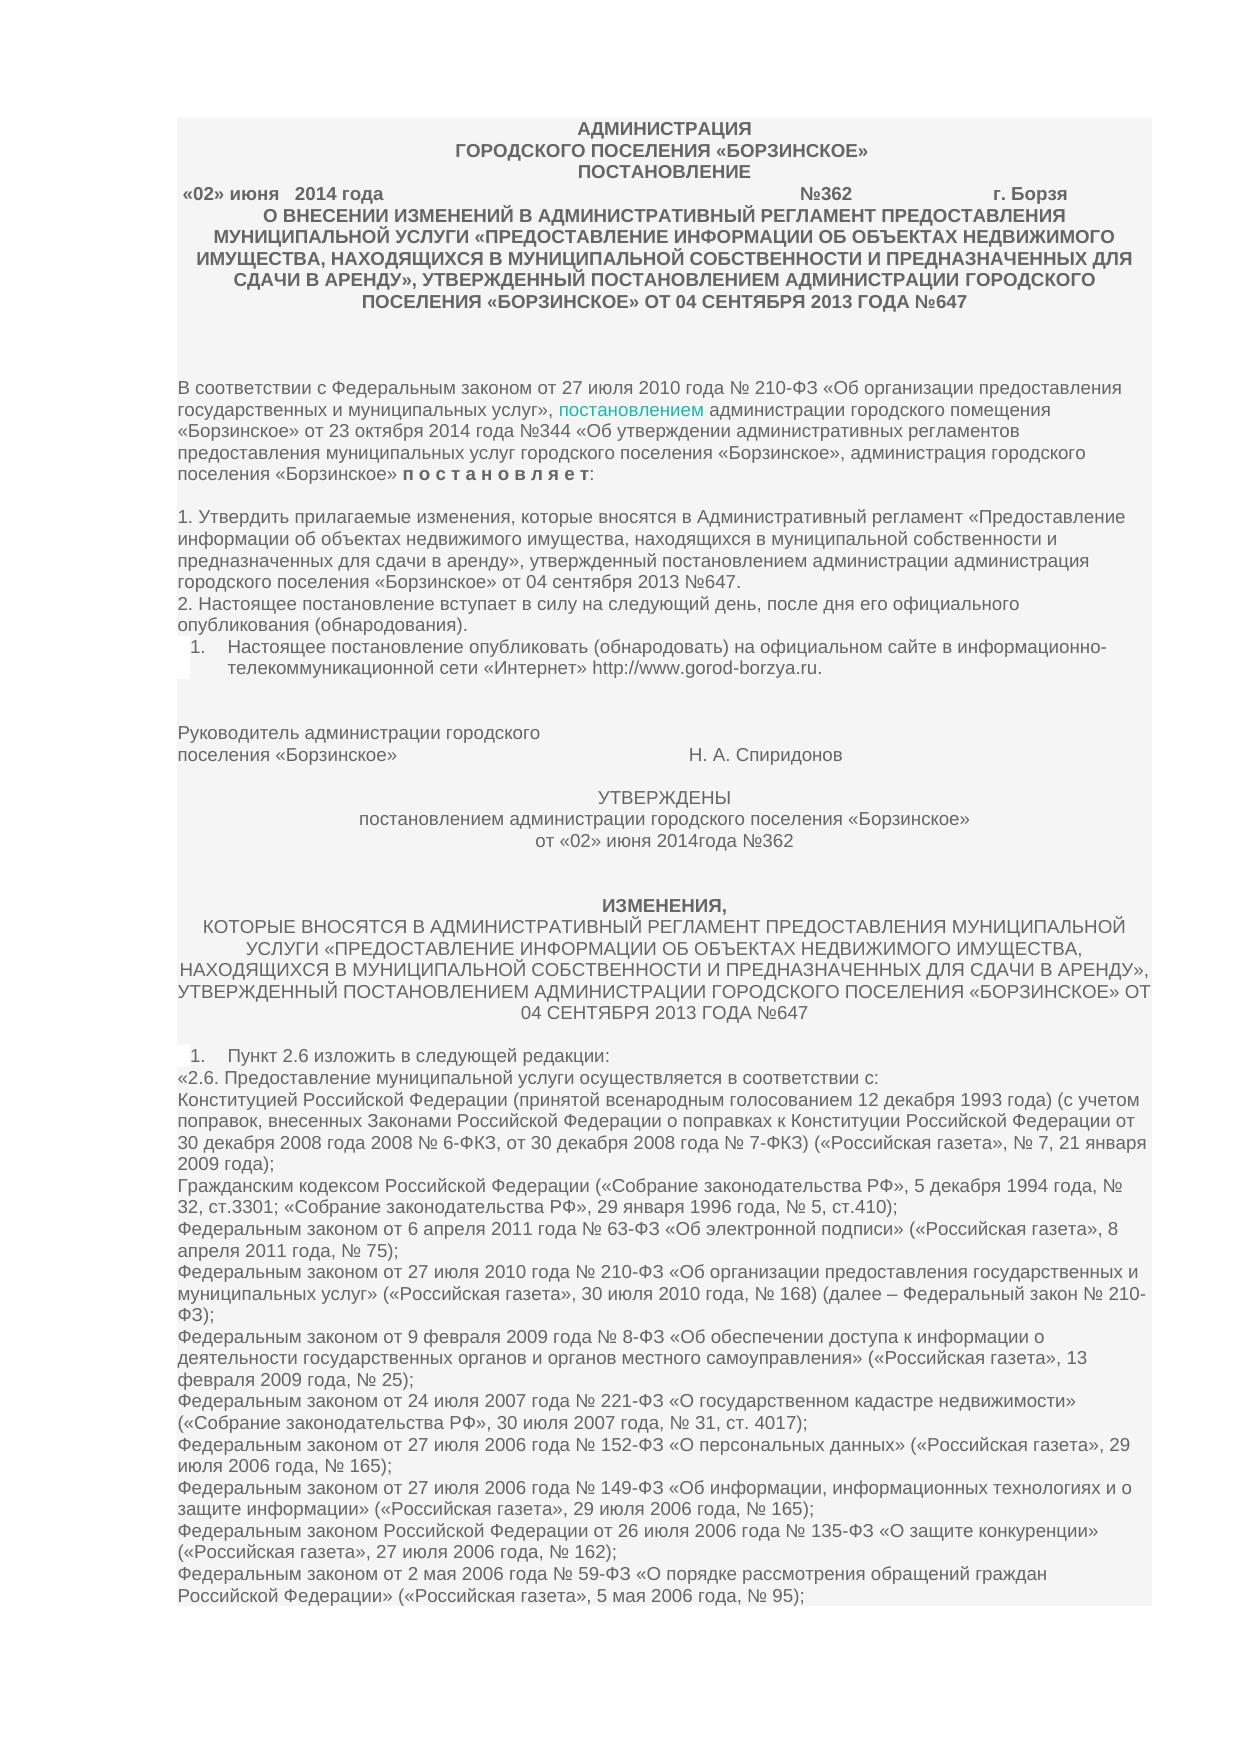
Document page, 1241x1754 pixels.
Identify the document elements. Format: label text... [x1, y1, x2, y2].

text В соответствии с Федеральным законом от 27 июля 2010 года № 210-ФЗ «Об организации предоставления государственных и муниципальных услуг», постановлением администрации городского помещения «Борзинское» от 23 октября 2014 года №344 «Об утверждении административных регламентов предоставления муниципальных услуг городского поселения «Борзинское», администрация городского поселения «Борзинское» п о с т а н о в л я е т: [177, 377, 1152, 485]
text Федеральным законом Российской Федерации от 26 июля 2006 года № 135-ФЗ «О защите конкуренции» («Российская газета», 27 июля 2006 года, № 162); [177, 1520, 1152, 1563]
text ПОСТАНОВЛЕНИЕ [177, 161, 1152, 183]
text от «02» июня 2014года №362 [177, 830, 1152, 851]
text Федеральным законом от 27 июля 2006 года № 152-ФЗ «О персональных данных» («Российская газета», 29 июля 2006 года, № 165); [177, 1433, 1152, 1477]
text постановлением администрации городского поселения «Борзинское» [177, 808, 1152, 830]
list Пункт 2.6 изложить в следующей редакции: [190, 1045, 1152, 1067]
text ГОРОДСКОГО ПОСЕЛЕНИЯ «БОРЗИНСКОЕ» [177, 140, 1152, 161]
text ИЗМЕНЕНИЯ, [177, 894, 1152, 916]
text Федеральным законом от 24 июля 2007 года № 221-ФЗ «О государственном кадастре недвижимости» («Собрание законодательства РФ», 30 июля 2007 года, № 31, ст. 4017); [177, 1390, 1152, 1433]
text «02» июня 2014 года №362 г. Борзя [177, 183, 1152, 204]
list Настоящее постановление опубликовать (обнародовать) на официальном сайте в информационно-телекоммуникационной сети «Интернет» http://www.gorod-borzya.ru. [190, 636, 1152, 679]
text Федеральным законом от 27 июля 2006 года № 149-ФЗ «Об информации, информационных технологиях и о защите информации» («Российская газета», 29 июля 2006 года, № 165); [177, 1477, 1152, 1520]
text Федеральным законом от 2 мая 2006 года № 59-ФЗ «О порядке рассмотрения обращений граждан Российской Федерации» («Российская газета», 5 мая 2006 года, № 95); [177, 1563, 1152, 1606]
text Федеральным законом от 6 апреля 2011 года № 63-ФЗ «Об электронной подписи» («Российская газета», 8 апреля 2011 года, № 75); [177, 1218, 1152, 1261]
text «2.6. Предоставление муниципальной услуги осуществляется в соответствии с: [177, 1067, 1152, 1088]
text Гражданским кодексом Российской Федерации («Собрание законодательства РФ», 5 декабря 1994 года, № 32, ст.3301; «Собрание законодательства РФ», 29 января 1996 года, № 5, ст.410); [177, 1175, 1152, 1218]
text 1. Утвердить прилагаемые изменения, которые вносятся в Административный регламент «Предоставление информации об объектах недвижимого имущества, находящихся в муниципальной собственности и предназначенных для сдачи в аренду», утвержденный постановлением администрации администрация городского поселения «Борзинское» от 04 сентября 2013 №647. [177, 506, 1152, 592]
text АДМИНИСТРАЦИЯ [177, 118, 1152, 140]
text О ВНЕСЕНИИ ИЗМЕНЕНИЙ В АДМИНИСТРАТИВНЫЙ РЕГЛАМЕНТ ПРЕДОСТАВЛЕНИЯ МУНИЦИПАЛЬНОЙ УСЛУГИ «ПРЕДОСТАВЛЕНИЕ ИНФОРМАЦИИ ОБ ОБЪЕКТАХ НЕДВИЖИМОГО ИМУЩЕСТВА, НАХОДЯЩИХСЯ В МУНИЦИПАЛЬНОЙ СОБСТВЕННОСТИ И ПРЕДНАЗНАЧЕННЫХ ДЛЯ СДАЧИ В АРЕНДУ», УТВЕРЖДЕННЫЙ ПОСТАНОВЛЕНИЕМ АДМИНИСТРАЦИИ ГОРОДСКОГО ПОСЕЛЕНИЯ «БОРЗИНСКОЕ» ОТ 04 СЕНТЯБРЯ 2013 ГОДА №647 [177, 204, 1152, 312]
text поселения «Борзинское» Н. А. Спиридонов [177, 743, 1152, 765]
text УТВЕРЖДЕНЫ [177, 787, 1152, 808]
text Федеральным законом от 27 июля 2010 года № 210-ФЗ «Об организации предоставления государственных и муниципальных услуг» («Российская газета», 30 июля 2010 года, № 168) (далее – Федеральный закон № 210-ФЗ); [177, 1261, 1152, 1326]
text Руководитель администрации городского [177, 722, 1152, 743]
text Федеральным законом от 9 февраля 2009 года № 8-ФЗ «Об обеспечении доступа к информации о деятельности государственных органов и органов местного самоуправления» («Российская газета», 13 февраля 2009 года, № 25); [177, 1326, 1152, 1390]
text 2. Настоящее постановление вступает в силу на следующий день, после дня его официального опубликования (обнародования). [177, 592, 1152, 636]
text Конституцией Российской Федерации (принятой всенародным голосованием 12 декабря 1993 года) (с учетом поправок, внесенных Законами Российской Федерации о поправках к Конституции Российской Федерации от 30 декабря 2008 года 2008 № 6-ФКЗ, от 30 декабря 2008 года № 7-ФКЗ) («Российская газета», № 7, 21 января 2009 года); [177, 1088, 1152, 1175]
text КОТОРЫЕ ВНОСЯТСЯ В АДМИНИСТРАТИВНЫЙ РЕГЛАМЕНТ ПРЕДОСТАВЛЕНИЯ МУНИЦИПАЛЬНОЙ УСЛУГИ «ПРЕДОСТАВЛЕНИЕ ИНФОРМАЦИИ ОБ ОБЪЕКТАХ НЕДВИЖИМОГО ИМУЩЕСТВА, НАХОДЯЩИХСЯ В МУНИЦИПАЛЬНОЙ СОБСТВЕННОСТИ И ПРЕДНАЗНАЧЕННЫХ ДЛЯ СДАЧИ В АРЕНДУ», УТВЕРЖДЕННЫЙ ПОСТАНОВЛЕНИЕМ АДМИНИСТРАЦИИ ГОРОДСКОГО ПОСЕЛЕНИЯ «БОРЗИНСКОЕ» ОТ 04 СЕНТЯБРЯ 2013 ГОДА №647 [177, 916, 1152, 1024]
